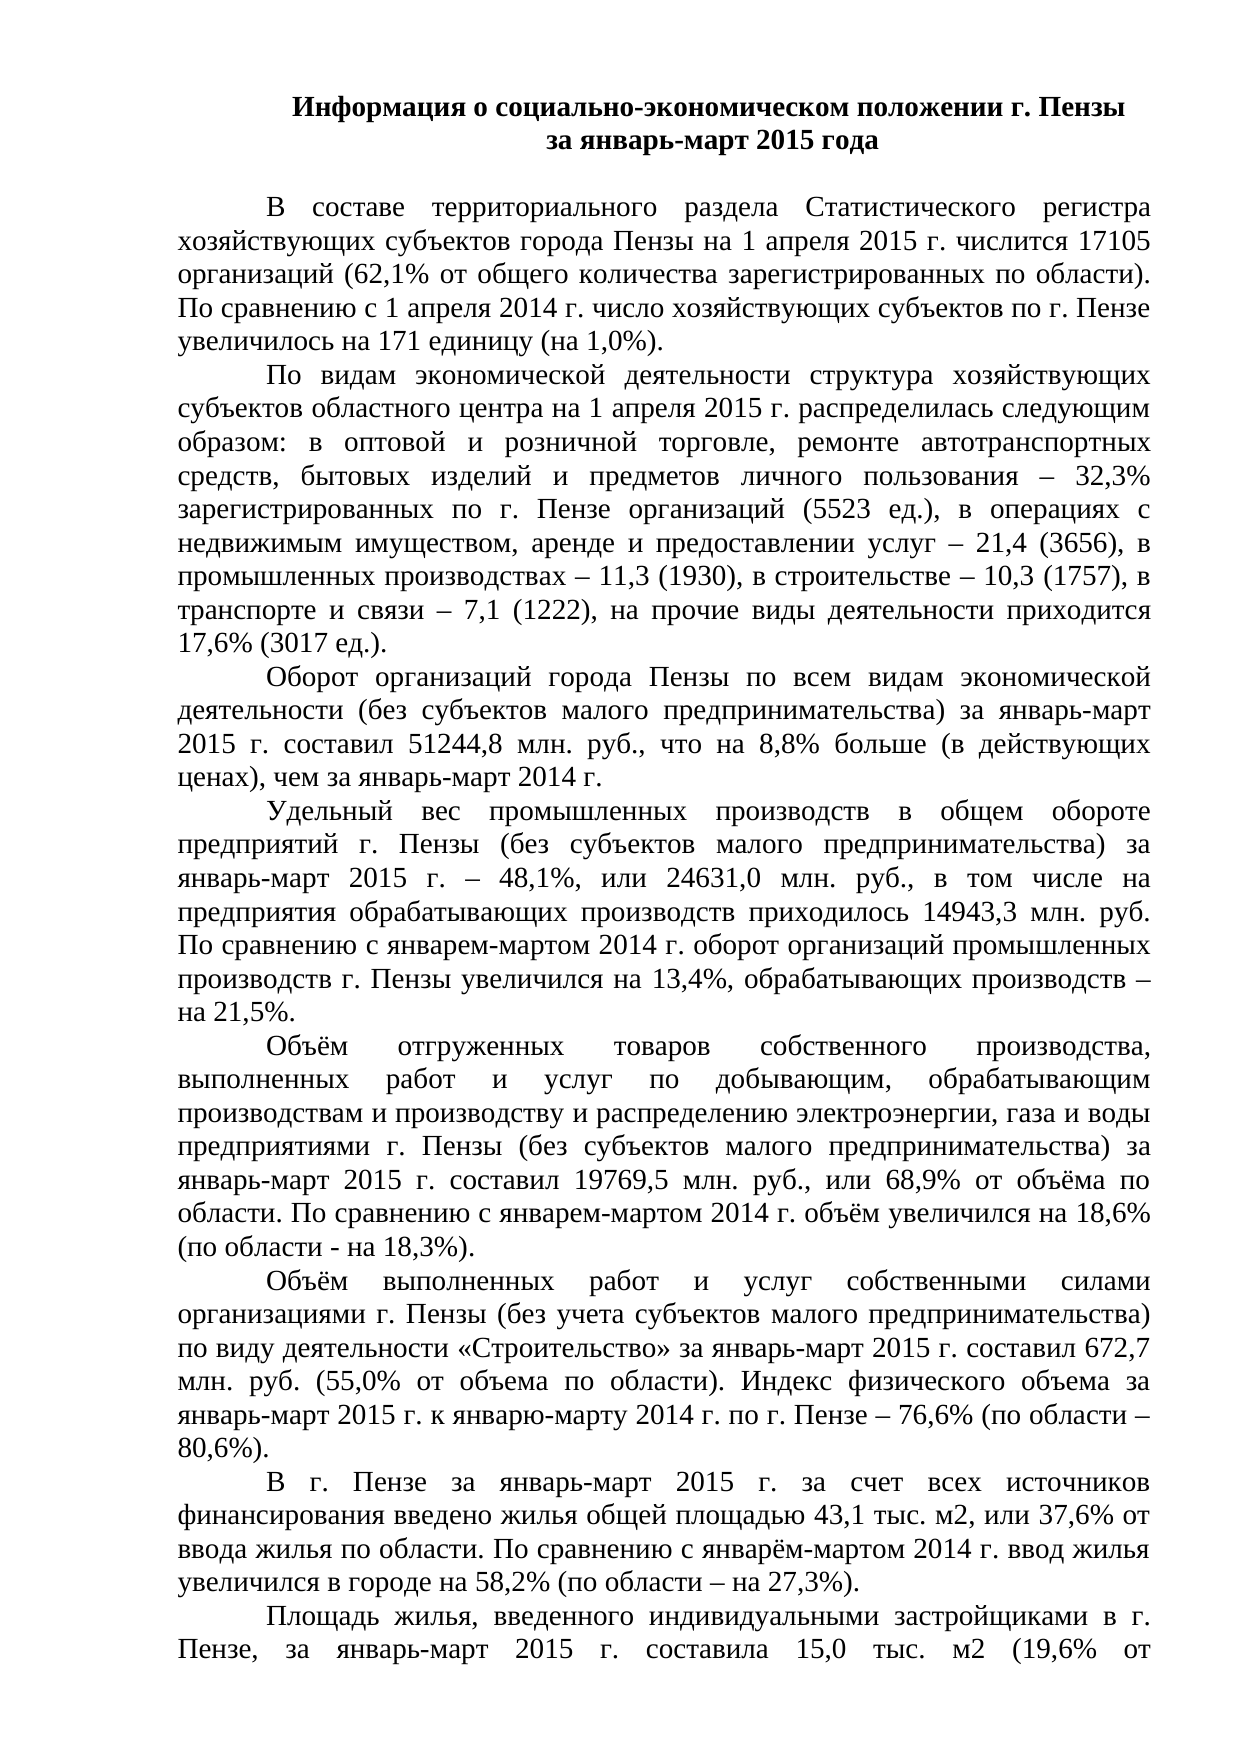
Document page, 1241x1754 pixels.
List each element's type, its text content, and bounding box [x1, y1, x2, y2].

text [177, 1598, 1152, 1665]
text Объём выполненных работ и услуг собственными силами организациями г. Пензы (без учета субъектов малого предпринимательства) по виду деятельности «Строительство» за январь-март 2015 г. составил 672,7 млн. руб. (55,0% от объема по области). Индекс физического объема за январь-март 2015 г. к январю-марту 2014 г. по г. Пензе – 76,6% (по области – 80,6%). [177, 1263, 1152, 1464]
text В г. Пензе за январь-март 2015 г. за счет всех источников финансирования введено жилья общей площадью 43,1 тыс. м2, или 37,6% от ввода жилья по области. По сравнению с январём-мартом 2014 г. ввод жилья увеличился в городе на 58,2% (по области – на 27,3%). [177, 1464, 1152, 1598]
text Удельный вес промышленных производств в общем обороте предприятий г. Пензы (без субъектов малого предпринимательства) за январь-март 2015 г. – 48,1%, или 24631,0 млн. руб., в том числе на предприятия обрабатывающих производств приходилось 14943,3 млн. руб. По сравнению с январем-мартом 2014 г. оборот организаций промышленных производств г. Пензы увеличился на 13,4%, обрабатывающих производств – на 21,5%. [177, 793, 1152, 1028]
text В составе территориального раздела Статистического регистра хозяйствующих субъектов города Пензы на 1 апреля 2015 г. числится 17105 организаций (62,1% от общего количества зарегистрированных по области). По сравнению с 1 апреля 2014 г. число хозяйствующих субъектов по г. Пензе увеличилось на 171 единицу (на 1,0%). [177, 189, 1152, 357]
text Информация о социально-экономическом положении г. Пензы [177, 89, 1152, 122]
text По видам экономической деятельности структура хозяйствующих субъектов областного центра на 1 апреля 2015 г. распределилась следующим образом: в оптовой и розничной торговле, ремонте автотранспортных средств, бытовых изделий и предметов личного пользования – 32,3% зарегистрированных по г. Пензе организаций (5523 ед.), в операциях с недвижимым имуществом, аренде и предоставлении услуг – 21,4 (3656), в промышленных производствах – 11,3 (1930), в строительстве – 10,3 (1757), в транспорте и связи – 7,1 (1222), на прочие виды деятельности приходится 17,6% (3017 ед.). [177, 357, 1152, 659]
text Оборот организаций города Пензы по всем видам экономической деятельности (без субъектов малого предпринимательства) за январь-март 2015 г. составил 51244,8 млн. руб., что на 8,8% больше (в действующих ценах), чем за январь-март 2014 г. [177, 659, 1152, 793]
text за январь-март 2015 года [177, 122, 1152, 156]
text Объём отгруженных товаров собственного производства, выполненных работ и услуг по добывающим, обрабатывающим производствам и производству и распределению электроэнергии, газа и воды предприятиями г. Пензы (без субъектов малого предпринимательства) за январь-март 2015 г. составил 19769,5 млн. руб., или 68,9% от объёма по области. По сравнению с январем-мартом 2014 г. объём увеличился на 18,6% (по области - на 18,3%). [177, 1028, 1152, 1263]
